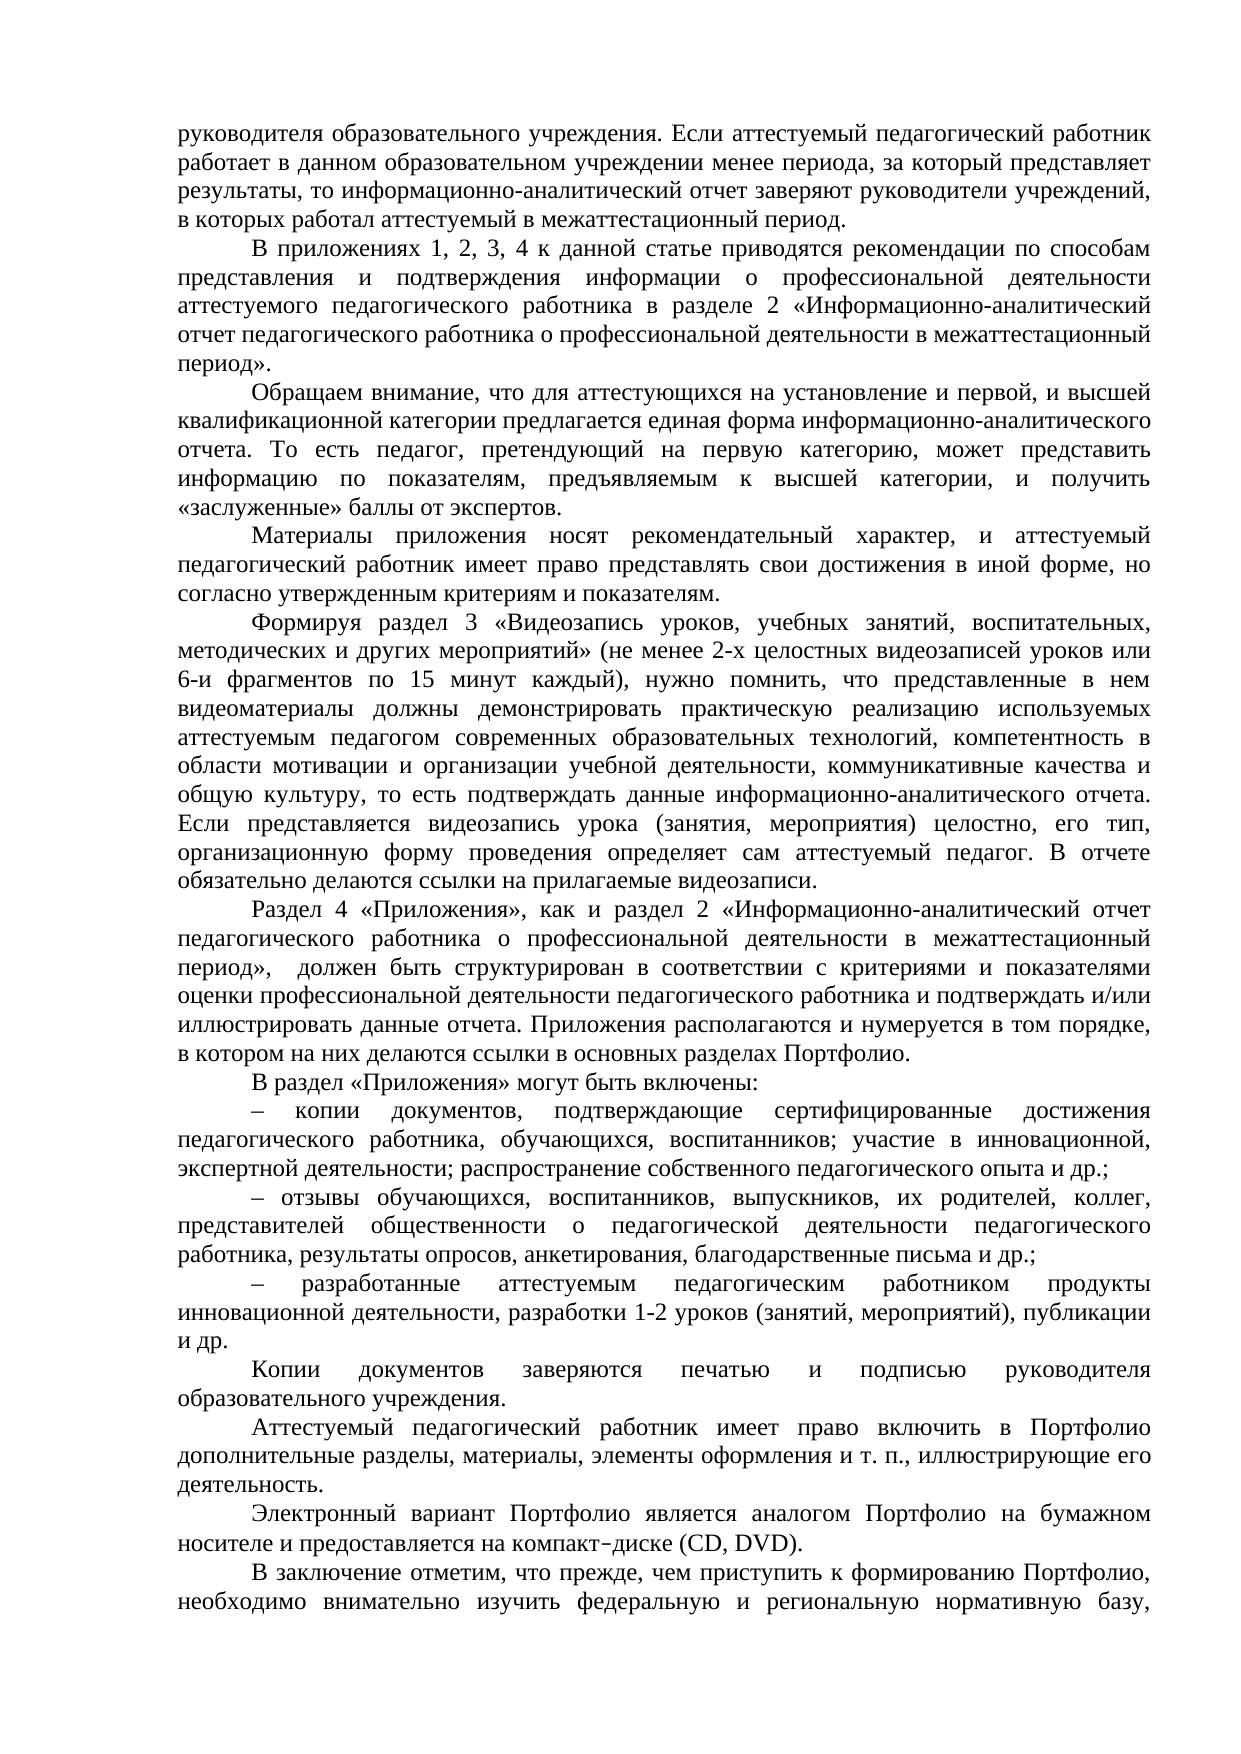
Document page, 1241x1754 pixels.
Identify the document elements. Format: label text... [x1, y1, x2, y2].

text Раздел 4 «Приложения», как и раздел 2 «Информационно-аналитический отчет педагогического работника о профессиональной деятельности в межаттестационный период», должен быть структурирован в соответствии с критериями и показателями оценки профессиональной деятельности педагогического работника и подтверждать и/или иллюстрировать данные отчета. Приложения располагаются и нумеруется в том порядке, в котором на них делаются ссылки в основных разделах Портфолио. [177, 894, 1152, 1067]
text – копии документов, подтверждающие сертифицированные достижения педагогического работника, обучающихся, воспитанников; участие в инновационной, экспертной деятельности; распространение собственного педагогического опыта и др.; [177, 1096, 1152, 1182]
text Аттестуемый педагогический работник имеет право включить в Портфолио дополнительные разделы, материалы, элементы оформления и т. п., иллюстрирующие его деятельность. [177, 1412, 1152, 1498]
text Копии документов заверяются печатью и подписью руководителя образовательного учреждения. [177, 1354, 1152, 1412]
text Формируя раздел 3 «Видеозапись уроков, учебных занятий, воспитательных, методических и других мероприятий» (не менее 2-х целостных видеозаписей уроков или 6-и фрагментов по 15 минут каждый), нужно помнить, что представленные в нем видеоматериалы должны демонстрировать практическую реализацию используемых аттестуемым педагогом современных образовательных технологий, компетентность в области мотивации и организации учебной деятельности, коммуникативные качества и общую культуру, то есть подтверждать данные информационно-аналитического отчета. Если представляется видеозапись урока (занятия, мероприятия) целостно, его тип, организационную форму проведения определяет сам аттестуемый педагог. В отчете обязательно делаются ссылки на прилагаемые видеозаписи. [177, 607, 1152, 894]
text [177, 118, 1152, 233]
text – отзывы обучающихся, воспитанников, выпускников, их родителей, коллег, представителей общественности о педагогической деятельности педагогического работника, результаты опросов, анкетирования, благодарственные письма и др.; [177, 1182, 1152, 1268]
text Электронный вариант Портфолио является аналогом Портфолио на бумажном носителе и предоставляется на компакт–диске (CD, DVD). [177, 1498, 1152, 1557]
text Обращаем внимание, что для аттестующихся на установление и первой, и высшей квалификационной категории предлагается единая форма информационно-аналитического отчета. То есть педагог, претендующий на первую категорию, может представить информацию по показателям, предъявляемым к высшей категории, и получить «заслуженные» баллы от экспертов. [177, 377, 1152, 521]
text В приложениях 1, 2, 3, 4 к данной статье приводятся рекомендации по способам представления и подтверждения информации о профессиональной деятельности аттестуемого педагогического работника в разделе 2 «Информационно-аналитический отчет педагогического работника о профессиональной деятельности в межаттестационный период». [177, 233, 1152, 377]
text – разработанные аттестуемым педагогическим работником продукты инновационной деятельности, разработки 1-2 уроков (занятий, мероприятий), публикации и др. [177, 1268, 1152, 1354]
text Материалы приложения носят рекомендательный характер, и аттестуемый педагогический работник имеет право представлять свои достижения в иной форме, но согласно утвержденным критериям и показателям. [177, 521, 1152, 607]
text В раздел «Приложения» могут быть включены: [177, 1067, 1152, 1096]
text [177, 1557, 1152, 1615]
